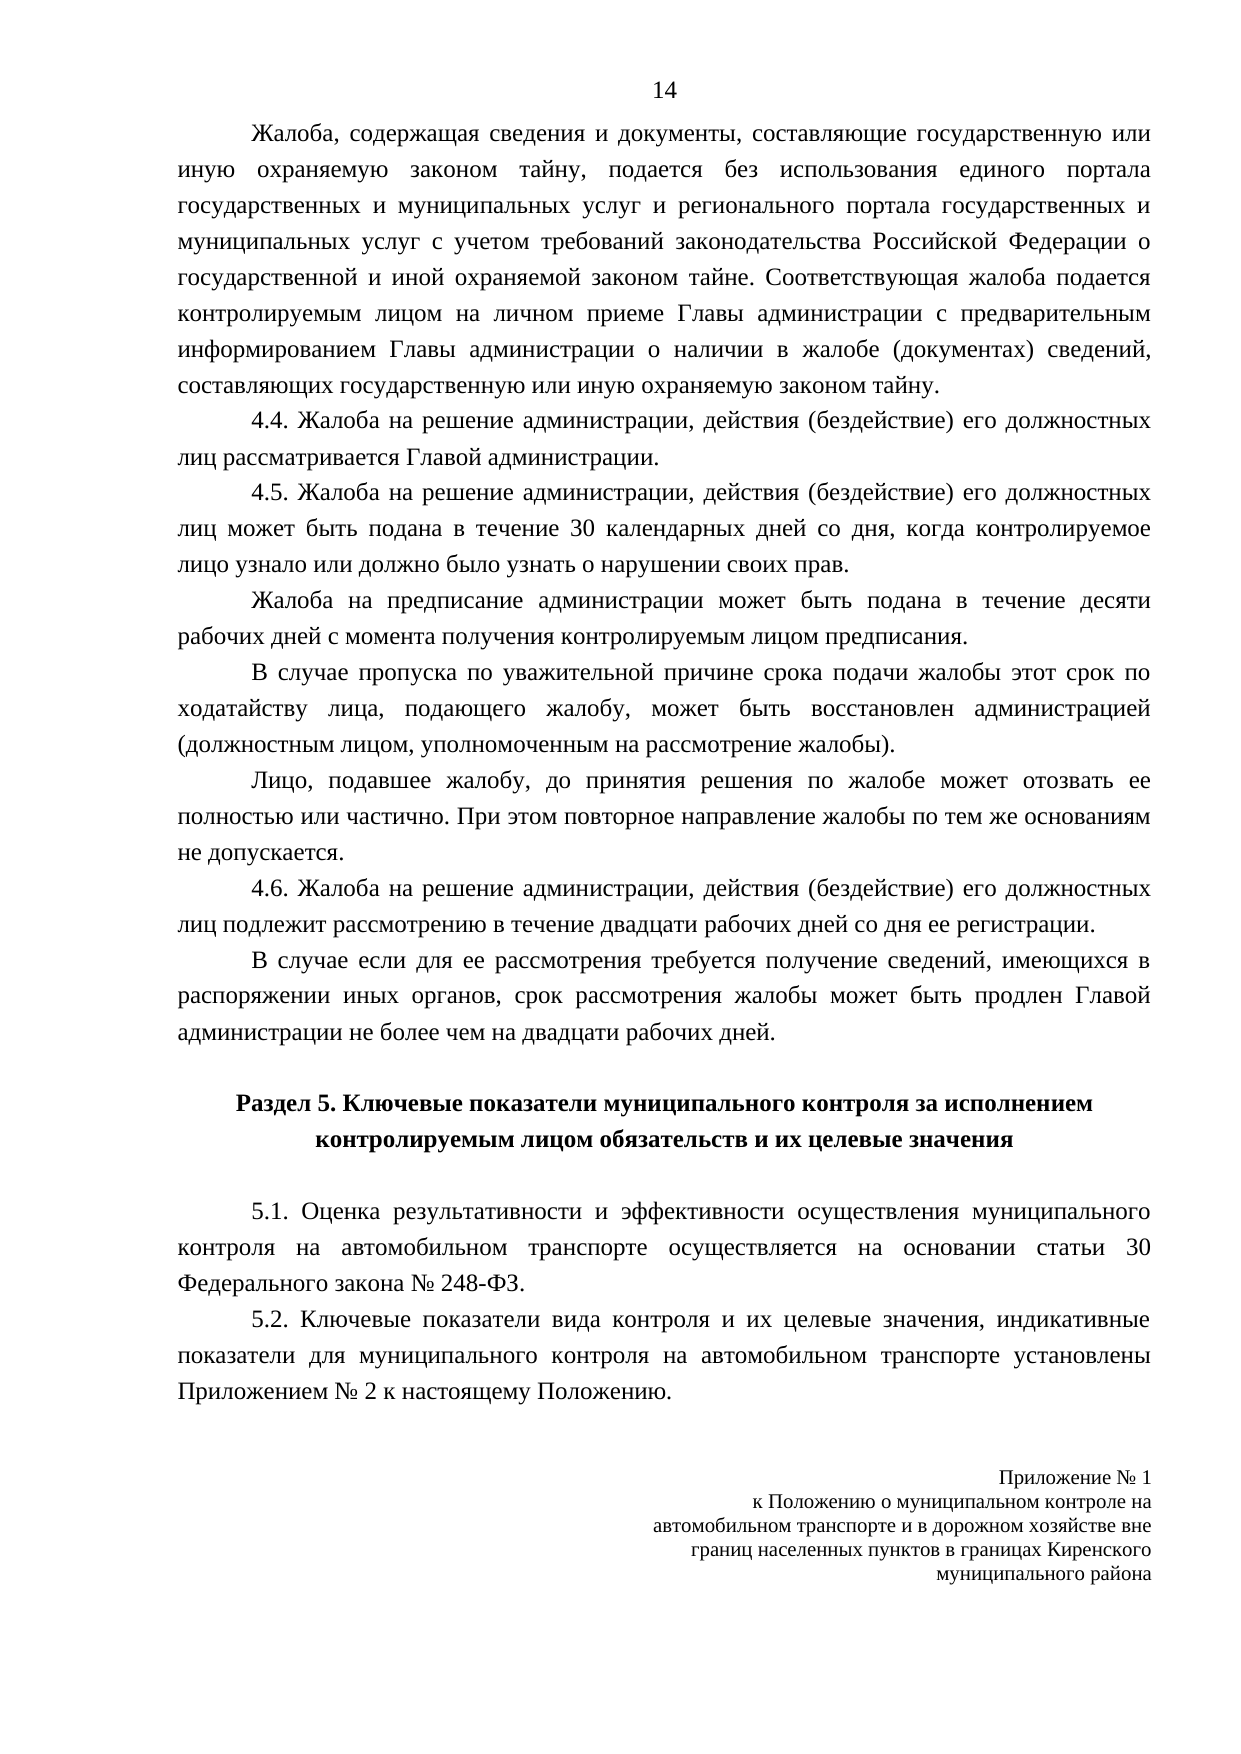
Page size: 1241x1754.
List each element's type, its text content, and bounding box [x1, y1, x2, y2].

text Приложение № 1 [177, 1465, 1152, 1489]
text Жалоба на предписание администрации может быть подана в течение десяти рабочих дней с момента получения контролируемым лицом предписания. [177, 585, 1152, 650]
text Раздел 5. Ключевые показатели муниципального контроля за исполнением контролируемым лицом обязательств и их целевые значения [177, 1088, 1152, 1153]
text Лицо, подавшее жалобу, до принятия решения по жалобе может отозвать ее полностью или частично. При этом повторное направление жалобы по тем же основаниям не допускается. [177, 765, 1152, 866]
text В случае пропуска по уважительной причине срока подачи жалобы этот срок по ходатайству лица, подающего жалобу, может быть восстановлен администрацией (должностным лицом, уполномоченным на рассмотрение жалобы). [177, 657, 1152, 758]
text к Положению о муниципальном контроле на автомобильном транспорте и в дорожном хозяйстве вне границ населенных пунктов в границах Киренского муниципального района [620, 1489, 1152, 1585]
text 5.2. Ключевые показатели вида контроля и их целевые значения, индикативные показатели для муниципального контроля на автомобильном транспорте установлены Приложением № 2 к настоящему Положению. [177, 1304, 1152, 1405]
text 4.6. Жалоба на решение администрации, действия (бездействие) его должностных лиц подлежит рассмотрению в течение двадцати рабочих дней со дня ее регистрации. [177, 873, 1152, 937]
text 4.4. Жалоба на решение администрации, действия (бездействие) его должностных лиц рассматривается Главой администрации. [177, 406, 1152, 470]
text 5.1. Оценка результативности и эффективности осуществления муниципального контроля на автомобильном транспорте осуществляется на основании статьи 30 Федерального закона № 248-ФЗ. [177, 1196, 1152, 1297]
text 4.5. Жалоба на решение администрации, действия (бездействие) его должностных лиц может быть подана в течение 30 календарных дней со дня, когда контролируемое лицо узнало или должно было узнать о нарушении своих прав. [177, 477, 1152, 578]
text В случае если для ее рассмотрения требуется получение сведений, имеющихся в распоряжении иных органов, срок рассмотрения жалобы может быть продлен Главой администрации не более чем на двадцати рабочих дней. [177, 945, 1152, 1045]
text Жалоба, содержащая сведения и документы, составляющие государственную или иную охраняемую законом тайну, подается без использования единого портала государственных и муниципальных услуг и регионального портала государственных и муниципальных услуг с учетом требований законодательства Российской Федерации о государственной и иной охраняемой законом тайне. Соответствующая жалоба подается контролируемым лицом на личном приеме Главы администрации с предварительным информированием Главы администрации о наличии в жалобе (документах) сведений, составляющих государственную или иную охраняемую законом тайну. [177, 118, 1152, 398]
